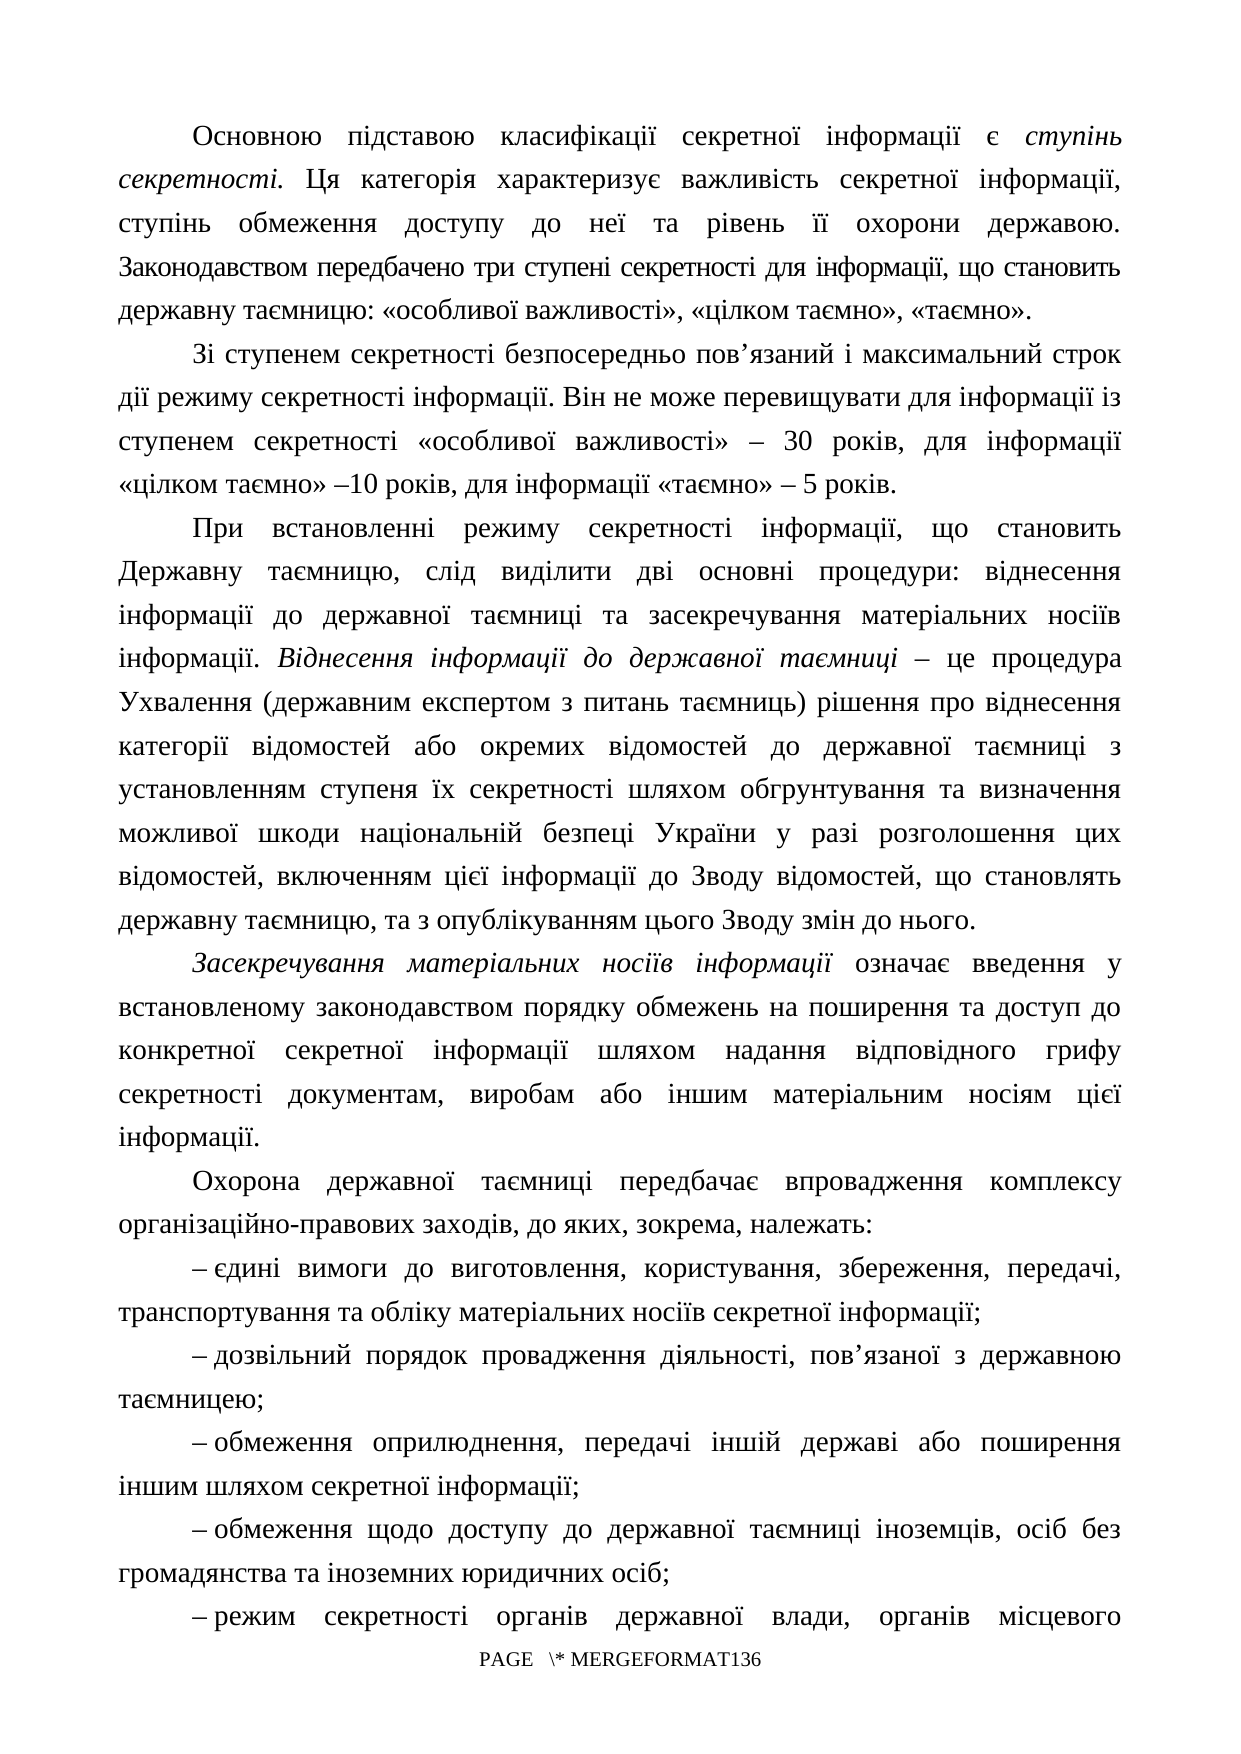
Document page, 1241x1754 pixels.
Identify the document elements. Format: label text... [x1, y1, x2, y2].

text Засекречування матеріальних носіїв інформації означає введення у встановленому законодавством порядку обмежень на поширення та доступ до конкретної секретної інформації шляхом надання відповідного грифу секретності документам, виробам або іншим матеріальним носіям цієї інформації. [118, 945, 1122, 1153]
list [118, 1598, 1122, 1632]
list – обмеження щодо доступу до державної таємниці іноземців, осіб без громадянства та іноземних юридичних осіб; [118, 1511, 1122, 1588]
text При встановленні режиму секретності інформації, що становить Державну таємницю, слід виділити дві основні процедури: віднесення інформації до державної таємниці та засекречування матеріальних носіїв інформації. Віднесення інформації до державної таємниці – це процедура Ухвалення (державним експертом з питань таємниць) рішення про віднесення категорії відомостей або окремих відомостей до державної таємниці з установленням ступеня їх секретності шляхом обгрунтування та визначення можливої шкоди національній безпеці України у разі розголошення цих відомостей, включенням цієї інформації до Зводу відомостей, що становлять державну таємницю, та з опублікуванням цього Зводу змін до нього. [118, 510, 1122, 935]
text Охорона державної таємниці передбачає впровадження комплексу організаційно-правових заходів, до яких, зокрема, належать: [118, 1163, 1122, 1240]
list – єдині вимоги до виготовлення, користування, збереження, передачі, транспортування та обліку матеріальних носіїв секретної інформації; [118, 1250, 1122, 1327]
list – обмеження оприлюднення, передачі іншій державі або поширення іншим шляхом секретної інформації; [118, 1424, 1122, 1501]
text Зі ступенем секретності безпосередньо пов’язаний і максимальний строк дії режиму секретності інформації. Він не може перевищувати для інформації із ступенем секретності «особливої важливості» – 30 років, для інформації «цілком таємно» –10 років, для інформації «таємно» – 5 років. [118, 336, 1122, 500]
list – дозвільний порядок провадження діяльності, пов’язаної з державною таємницею; [118, 1337, 1122, 1414]
text Основною підставою класифікації секретної інформації є ступінь секретності. Ця категорія характеризує важливість секретної інформації, ступінь обмеження доступу до неї та рівень її охорони державою. Законодавством передбачено три ступені секретності для інформації, що становить державну таємницю: «особливої важливості», «цілком таємно», «таємно». [118, 118, 1122, 326]
